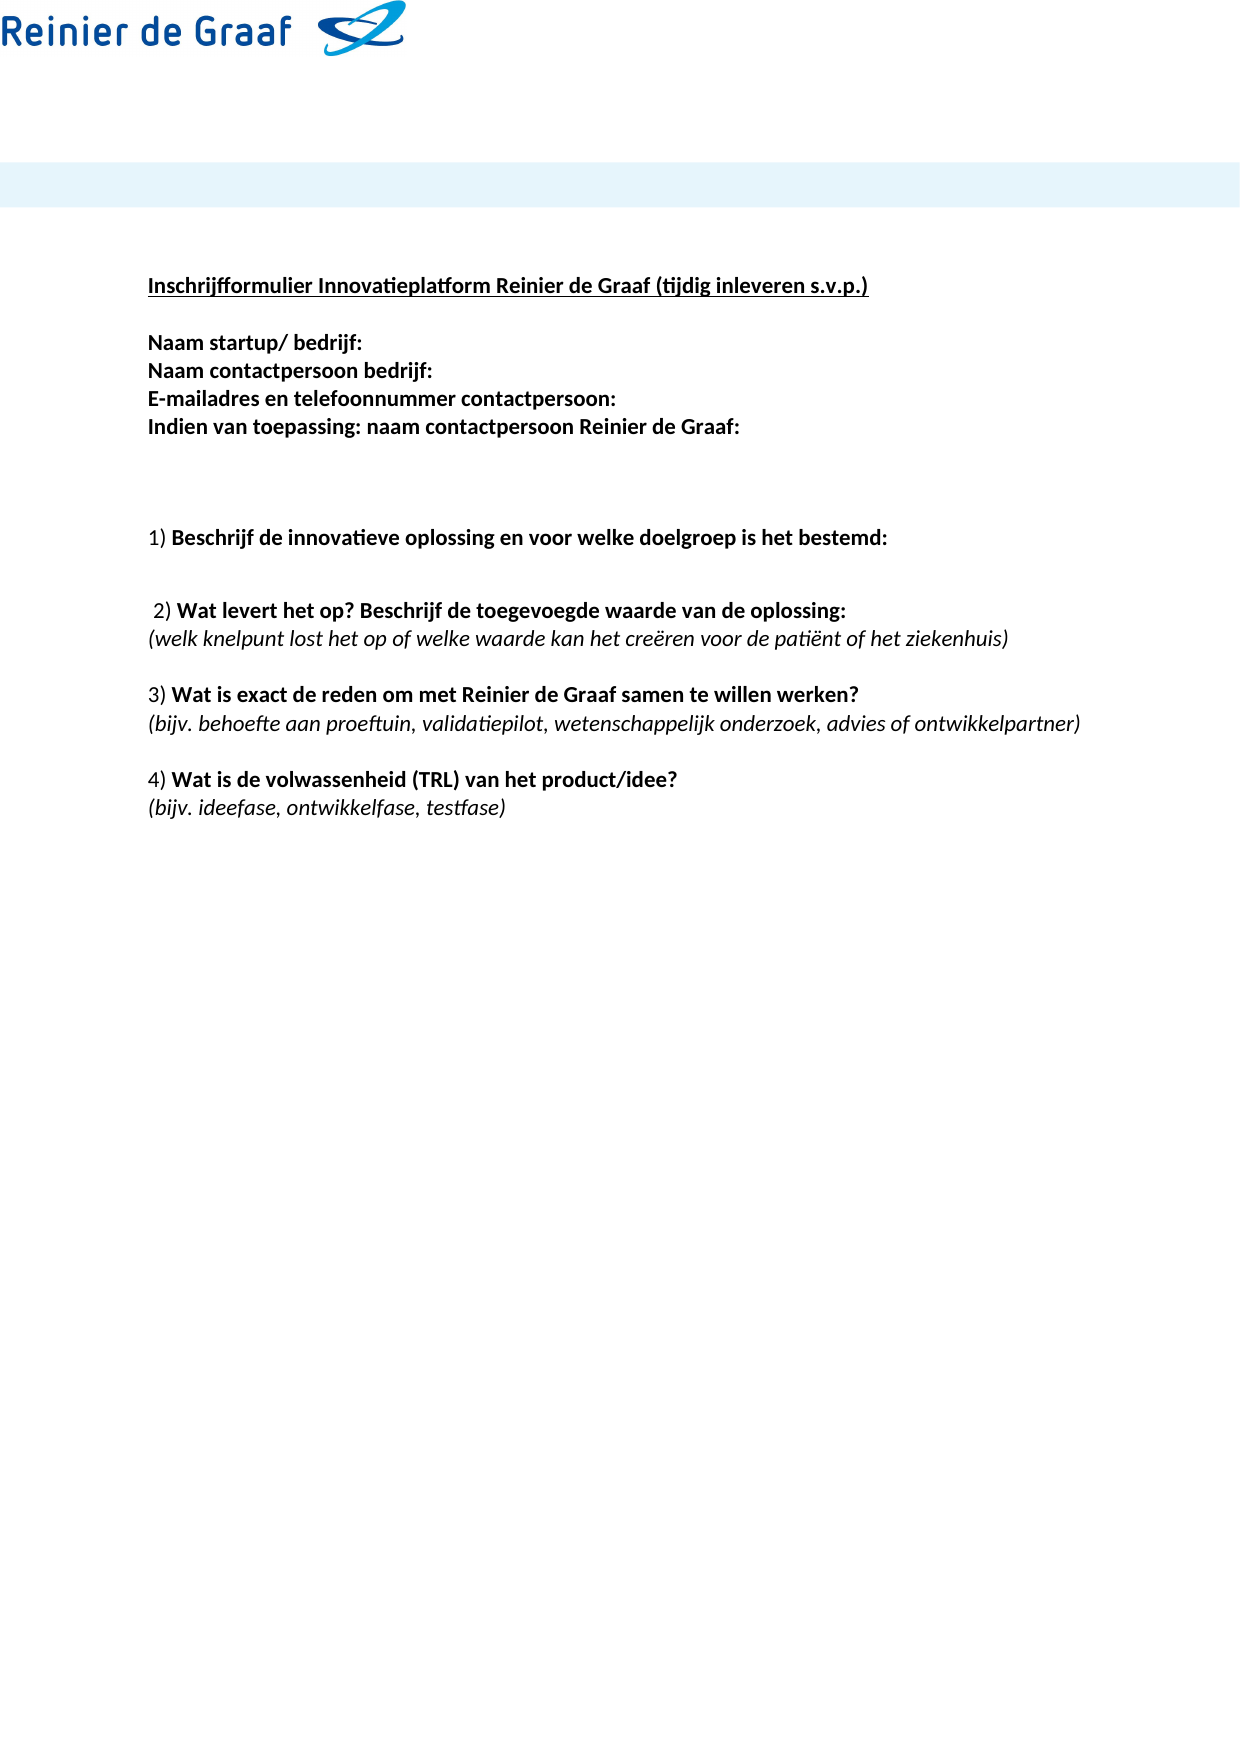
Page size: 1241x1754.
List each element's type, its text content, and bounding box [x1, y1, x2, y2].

text 1) Beschrijf de innovatieve oplossing en voor welke doelgroep is het bestemd: [148, 523, 1152, 551]
text 3) Wat is exact de reden om met Reinier de Graaf samen te willen werken? [148, 681, 1152, 709]
text (welk knelpunt lost het op of welke waarde kan het creëren voor de patiënt of het ziekenhuis) [148, 624, 1152, 653]
text 2) Wat levert het op? Beschrijf de toegevoegde waarde van de oplossing: [148, 597, 1152, 624]
picture [333, 0, 408, 57]
text E-mailadres en telefoonnummer contactpersoon: [148, 384, 1152, 412]
text (bijv. ideefase, ontwikkelfase, testfase) [148, 793, 1152, 821]
text Naam startup/ bedrijf: Naam contactpersoon bedrijf: [148, 328, 1152, 384]
text (bijv. behoefte aan proeftuin, validatiepilot, wetenschappelijk onderzoek, advies of ontwikkelpartner) [148, 709, 1152, 737]
text 4) Wat is de volwassenheid (TRL) van het product/idee? [148, 765, 1152, 793]
text Indien van toepassing: naam contactpersoon Reinier de Graaf: [148, 412, 1152, 440]
picture [0, 0, 393, 57]
text Inschrijfformulier Innovatieplatform Reinier de Graaf (tijdig inleveren s.v.p.) [148, 272, 1152, 300]
